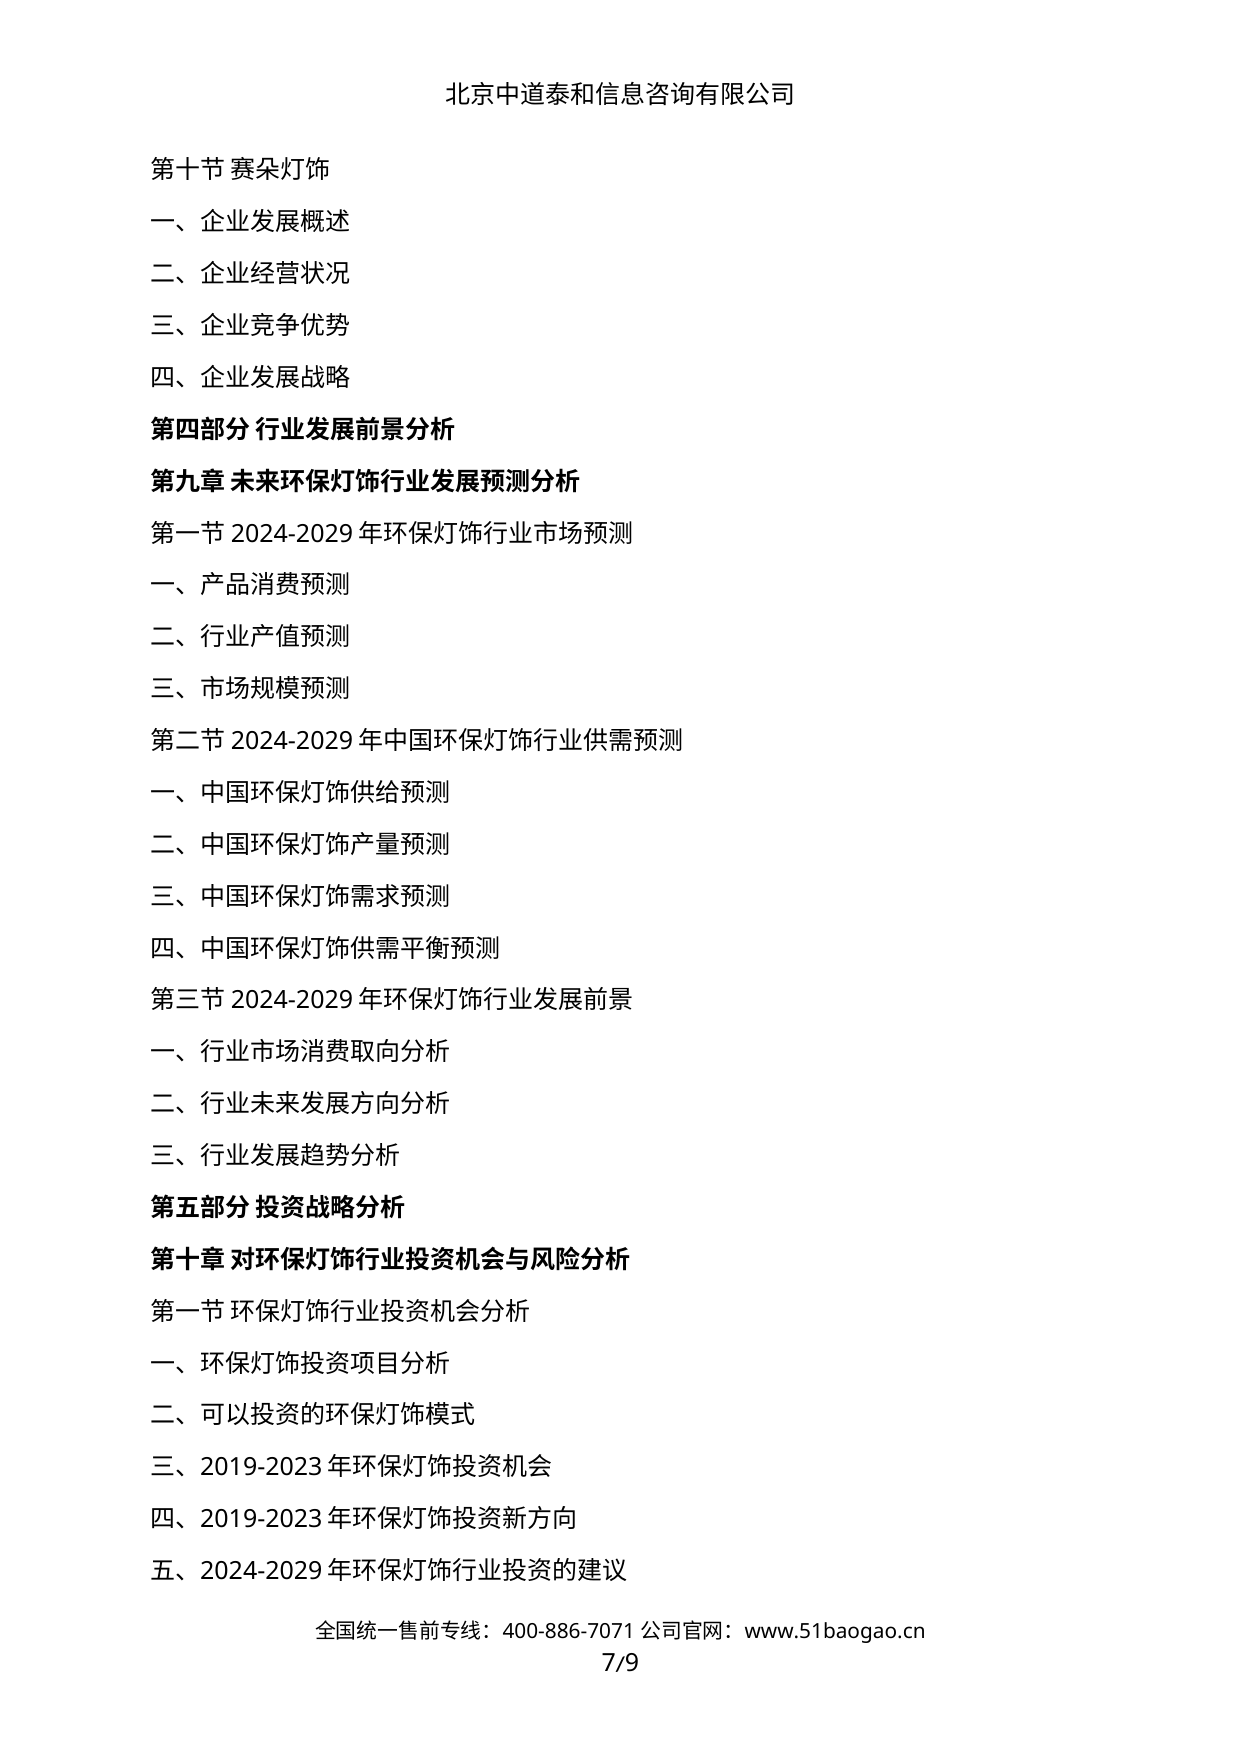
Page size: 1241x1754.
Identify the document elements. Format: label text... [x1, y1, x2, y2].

text 一、产品消费预测 [150, 565, 1090, 601]
text 第五部分 投资战略分析 [150, 1187, 1090, 1224]
text 二、企业经营状况 [150, 254, 1090, 290]
text 第三节 2024-2029年环保灯饰行业发展前景 [150, 980, 1090, 1016]
text 二、可以投资的环保灯饰模式 [150, 1395, 1090, 1431]
text 一、行业市场消费取向分析 [150, 1032, 1090, 1068]
text 二、中国环保灯饰产量预测 [150, 824, 1090, 861]
text 四、企业发展战略 [150, 357, 1090, 394]
text 二、行业未来发展方向分析 [150, 1084, 1090, 1120]
text 三、2019-2023年环保灯饰投资机会 [150, 1447, 1090, 1483]
text 第十章 对环保灯饰行业投资机会与风险分析 [150, 1239, 1090, 1276]
text 一、中国环保灯饰供给预测 [150, 772, 1090, 809]
text 二、行业产值预测 [150, 617, 1090, 653]
text 第十节 赛朵灯饰 [150, 150, 1090, 186]
text 三、中国环保灯饰需求预测 [150, 876, 1090, 912]
text 第九章 未来环保灯饰行业发展预测分析 [150, 461, 1090, 497]
text 三、企业竞争优势 [150, 306, 1090, 342]
text 四、2019-2023年环保灯饰投资新方向 [150, 1499, 1090, 1535]
text 三、市场规模预测 [150, 669, 1090, 705]
text 第四部分 行业发展前景分析 [150, 409, 1090, 446]
text 三、行业发展趋势分析 [150, 1136, 1090, 1172]
text 一、企业发展概述 [150, 202, 1090, 238]
text 第一节 2024-2029年环保灯饰行业市场预测 [150, 513, 1090, 549]
text 第一节 环保灯饰行业投资机会分析 [150, 1291, 1090, 1327]
text 五、2024-2029年环保灯饰行业投资的建议 [150, 1551, 1090, 1587]
text 第二节 2024-2029年中国环保灯饰行业供需预测 [150, 721, 1090, 757]
text 四、中国环保灯饰供需平衡预测 [150, 928, 1090, 964]
text 一、环保灯饰投资项目分析 [150, 1343, 1090, 1379]
